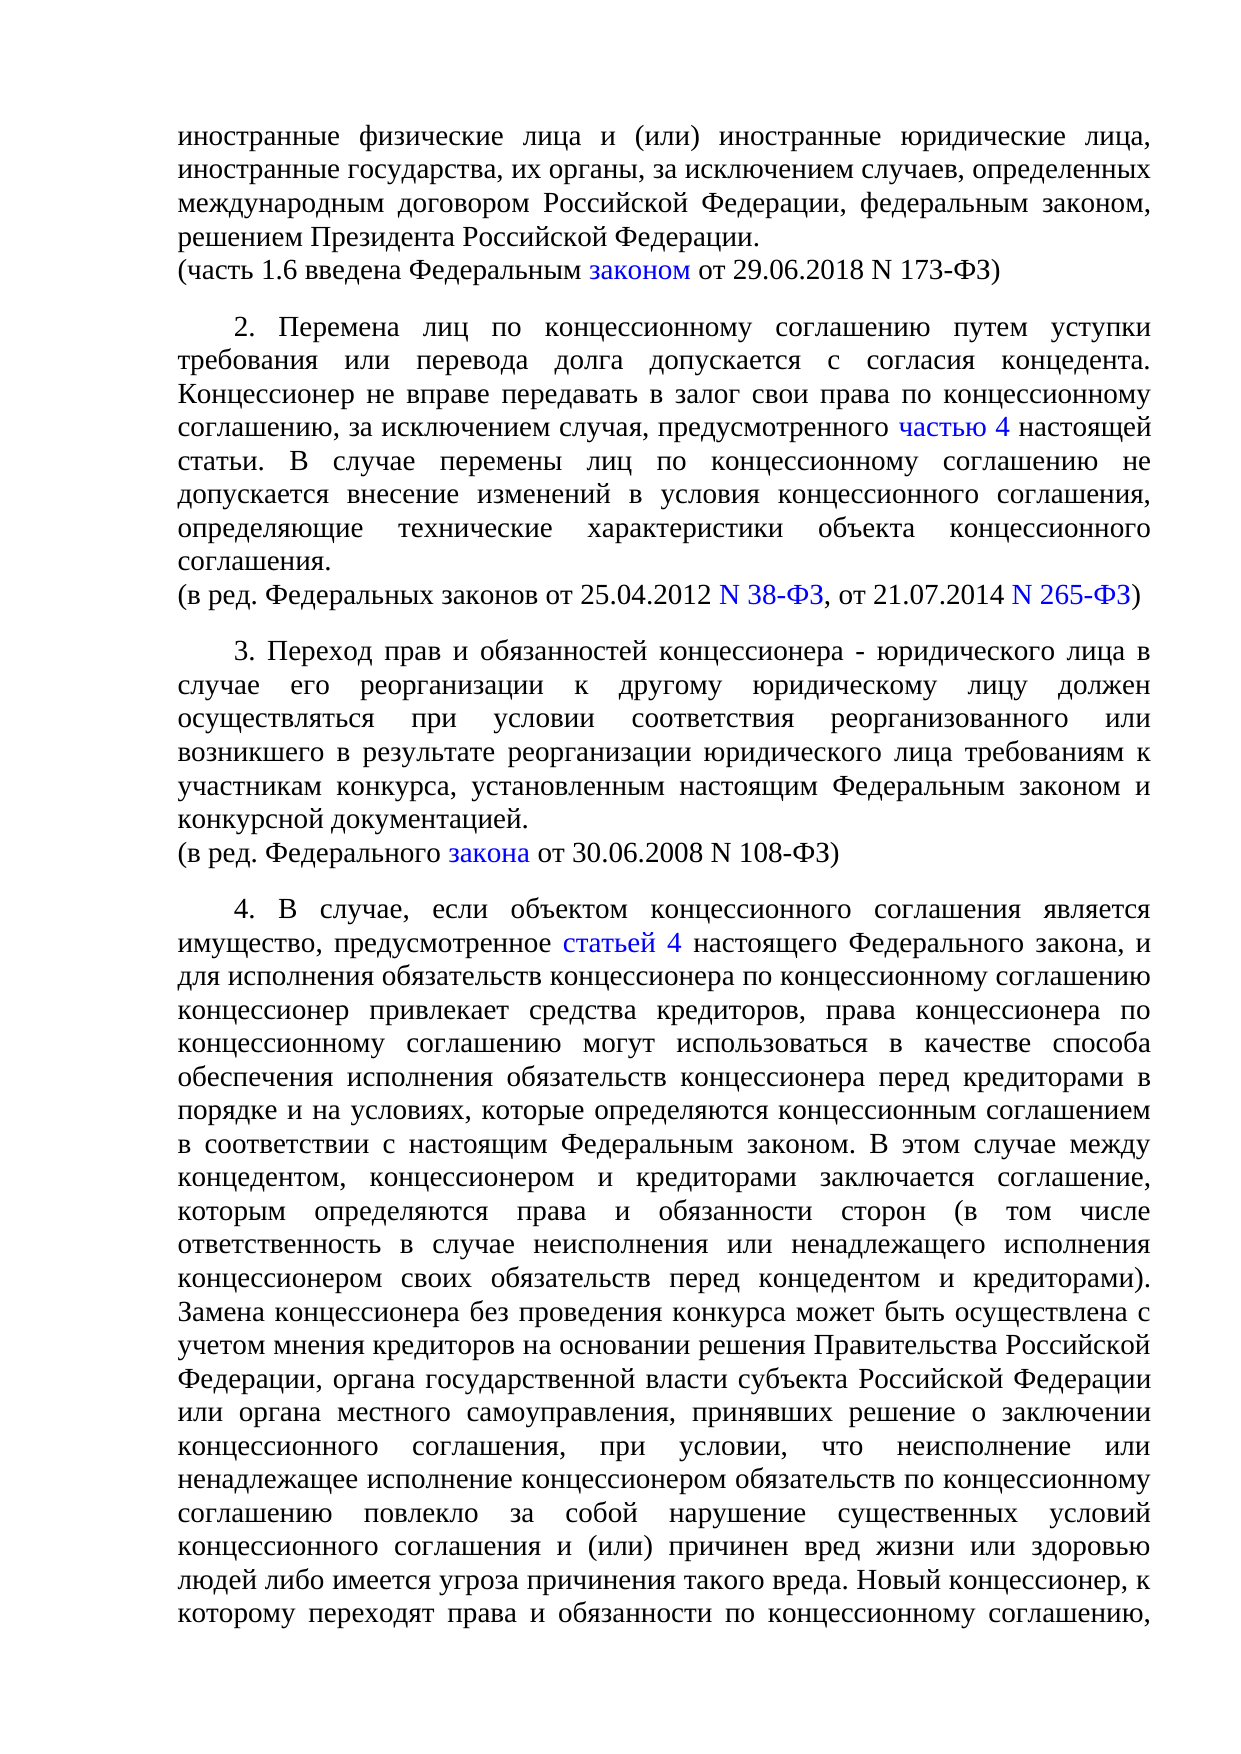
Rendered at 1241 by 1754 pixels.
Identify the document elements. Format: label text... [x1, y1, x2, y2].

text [177, 118, 1152, 252]
text 2. Перемена лиц по концессионному соглашению путем уступки требования или перевода долга допускается с согласия концедента. Концессионер не вправе передавать в залог свои права по концессионному соглашению, за исключением случая, предусмотренного частью 4 настоящей статьи. В случае перемены лиц по концессионному соглашению не допускается внесение изменений в условия концессионного соглашения, определяющие технические характеристики объекта концессионного соглашения. [177, 309, 1152, 577]
text 3. Переход прав и обязанностей концессионера - юридического лица в случае его реорганизации к другому юридическому лицу должен осуществляться при условии соответствия реорганизованного или возникшего в результате реорганизации юридического лица требованиям к участникам конкурса, установленным настоящим Федеральным законом и конкурсной документацией. [177, 633, 1152, 835]
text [177, 891, 1152, 1629]
text (в ред. Федерального закона от 30.06.2008 N 108-ФЗ) [177, 835, 1152, 868]
text (часть 1.6 введена Федеральным законом от 29.06.2018 N 173-ФЗ) [177, 252, 1152, 286]
text (в ред. Федеральных законов от 25.04.2012 N 38-ФЗ, от 21.07.2014 N 265-ФЗ) [177, 577, 1152, 611]
